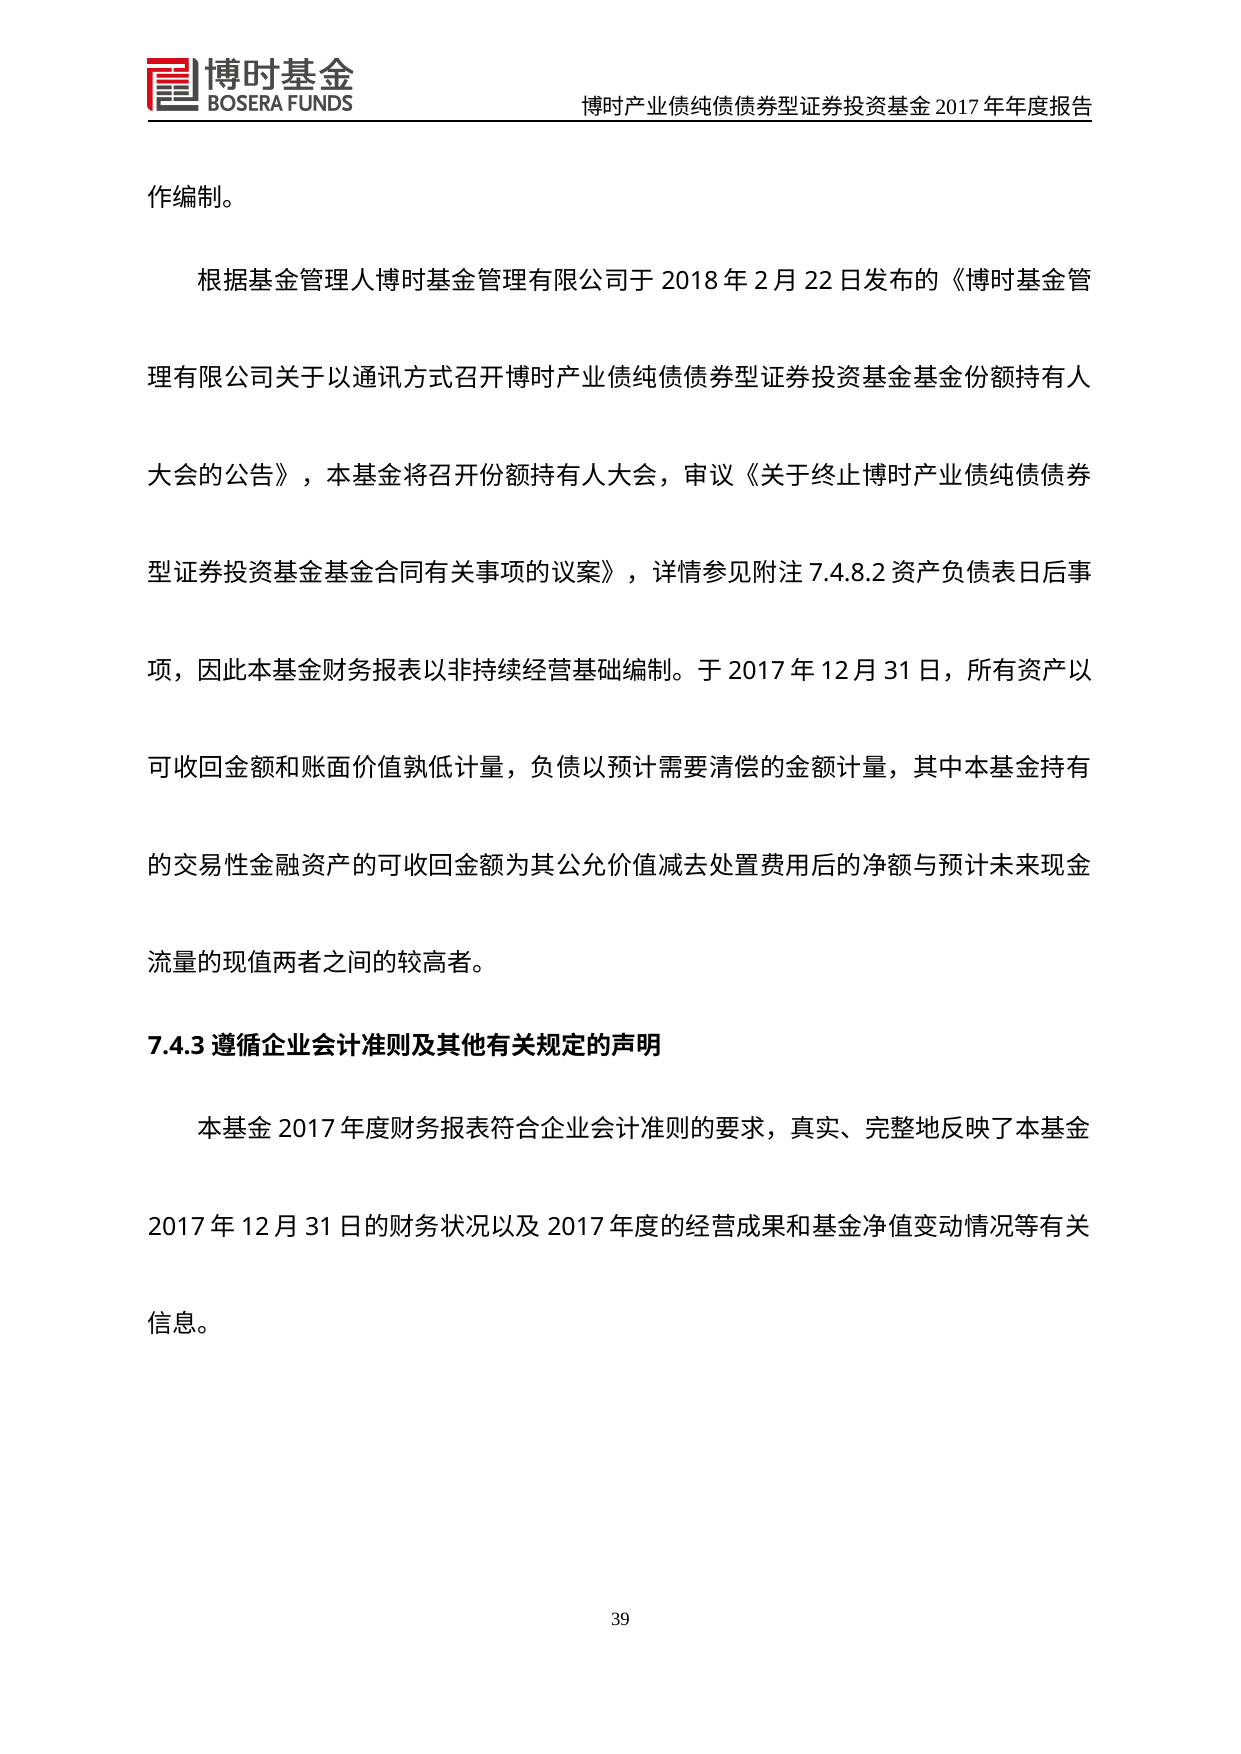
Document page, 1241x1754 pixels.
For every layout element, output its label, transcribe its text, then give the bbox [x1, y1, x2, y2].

subtitle 7.4.3 遵循企业会计准则及其他有关规定的声明 [148, 1011, 1092, 1076]
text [148, 163, 1092, 228]
picture [147, 58, 354, 111]
text 根据基金管理人博时基金管理有限公司于2018年2月22日发布的《博时基金管理有限公司关于以通讯方式召开博时产业债纯债债券型证券投资基金基金份额持有人大会的公告》，本基金将召开份额持有人大会，审议《关于终止博时产业债纯债债券型证券投资基金基金合同有关事项的议案》，详情参见附注7.4.8.2资产负债表日后事项，因此本基金财务报表以非持续经营基础编制。于2017年12月31日，所有资产以可收回金额和账面价值孰低计量，负债以预计需要清偿的金额计量，其中本基金持有的交易性金融资产的可收回金额为其公允价值减去处置费用后的净额与预计未来现金流量的现值两者之间的较高者。 [148, 246, 1092, 993]
text 本基金2017年度财务报表符合企业会计准则的要求，真实、完整地反映了本基金2017年12月31日的财务状况以及2017年度的经营成果和基金净值变动情况等有关信息。 [148, 1094, 1092, 1354]
